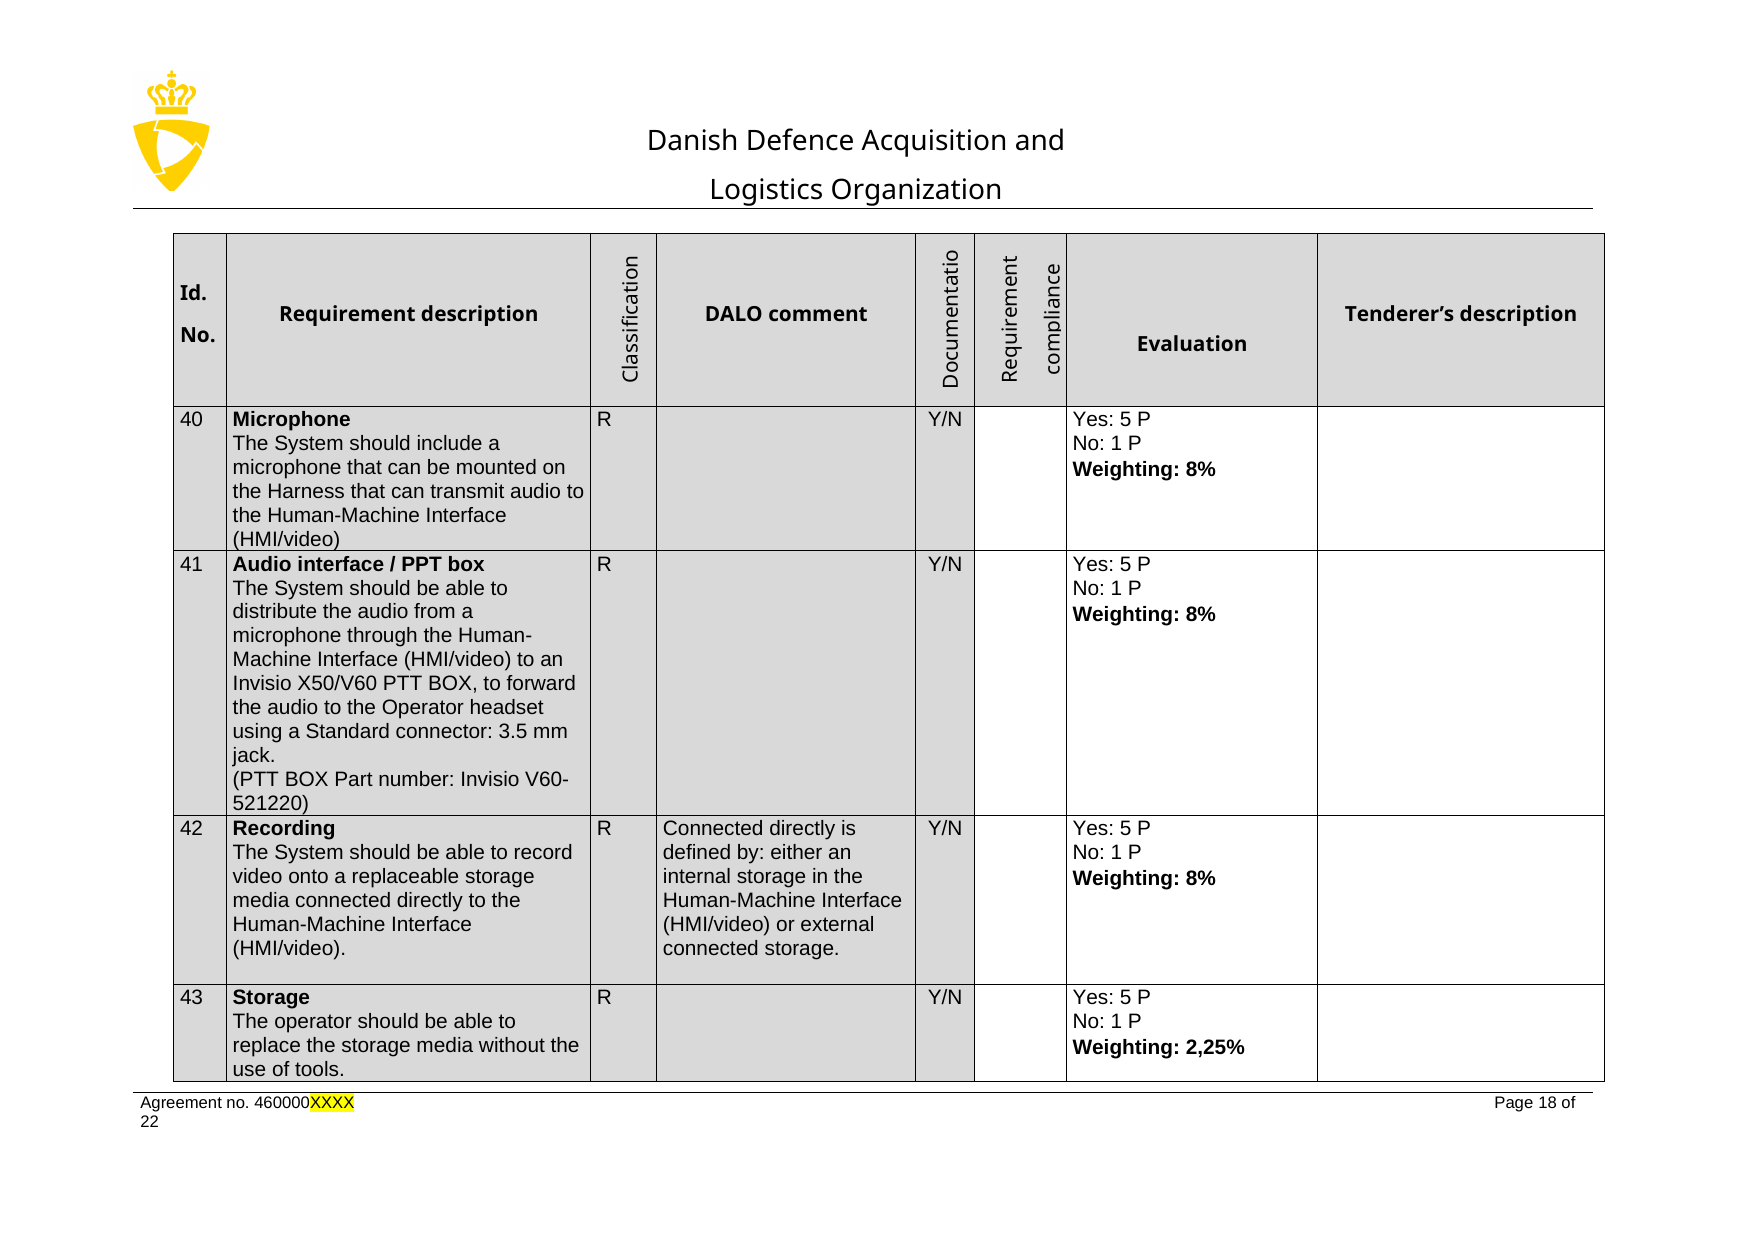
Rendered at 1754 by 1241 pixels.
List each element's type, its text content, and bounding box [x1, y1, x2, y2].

table_cell Y/N [916, 816, 974, 984]
table_cell 40 [174, 407, 226, 550]
table_cell 41 [174, 551, 226, 815]
table_cell [1318, 816, 1604, 984]
table_cell Connected directly is defined by: either an internal storage in the Human-Machine Interface (HMI/video) or external connected storage. [657, 816, 915, 984]
table_cell [975, 407, 1066, 550]
table_header Classification [591, 234, 656, 406]
table_cell [1318, 551, 1604, 815]
table_cell Y/N [916, 985, 974, 1081]
table_header Tenderer’s description [1318, 234, 1604, 406]
table_cell Y/N [916, 551, 974, 815]
table_cell Yes: 5 P No: 1 P Weighting: 2,25% [1067, 985, 1317, 1081]
table_cell R [591, 551, 656, 815]
picture [133, 70, 210, 190]
table_cell Yes: 5 P No: 1 P Weighting: 8% [1067, 407, 1317, 550]
table_cell Microphone The System should include a microphone that can be mounted on the Harness that can transmit audio to the Human-Machine Interface (HMI/video) [227, 407, 590, 550]
table_header DALO comment [657, 234, 915, 406]
table_cell 43 [174, 985, 226, 1081]
table_cell [657, 551, 915, 815]
table_cell R [591, 816, 656, 984]
table_header Requirement compliance [975, 234, 1066, 406]
table_cell [975, 551, 1066, 815]
table_cell Storage The operator should be able to replace the storage media without the use of tools. [227, 985, 590, 1081]
table_cell Yes: 5 P No: 1 P Weighting: 8% [1067, 816, 1317, 984]
table_header Evaluation [1067, 234, 1317, 406]
table_cell R [591, 407, 656, 550]
table_cell R [591, 985, 656, 1081]
table_cell [975, 816, 1066, 984]
table_header Id. No. [174, 234, 226, 406]
table_cell [1318, 407, 1604, 550]
table_cell [657, 407, 915, 550]
table_header Documentation [916, 234, 974, 406]
table_cell [975, 985, 1066, 1081]
table_cell Recording The System should be able to record video onto a replaceable storage media connected directly to the Human-Machine Interface (HMI/video). [227, 816, 590, 984]
table_header Requirement description [227, 234, 590, 406]
table_cell [657, 985, 915, 1081]
table_cell 42 [174, 816, 226, 984]
table_cell Y/N [916, 407, 974, 550]
table_cell Yes: 5 P No: 1 P Weighting: 8% [1067, 551, 1317, 815]
table_cell [1318, 985, 1604, 1081]
table_cell Audio interface / PPT box The System should be able to distribute the audio from a microphone through the Human-Machine Interface (HMI/video) to an Invisio X50/V60 PTT BOX, to forward the audio to the Operator headset using a Standard connector: 3.5 mm jack. (PTT BOX Part number: Invisio V60-521220) [227, 551, 590, 815]
